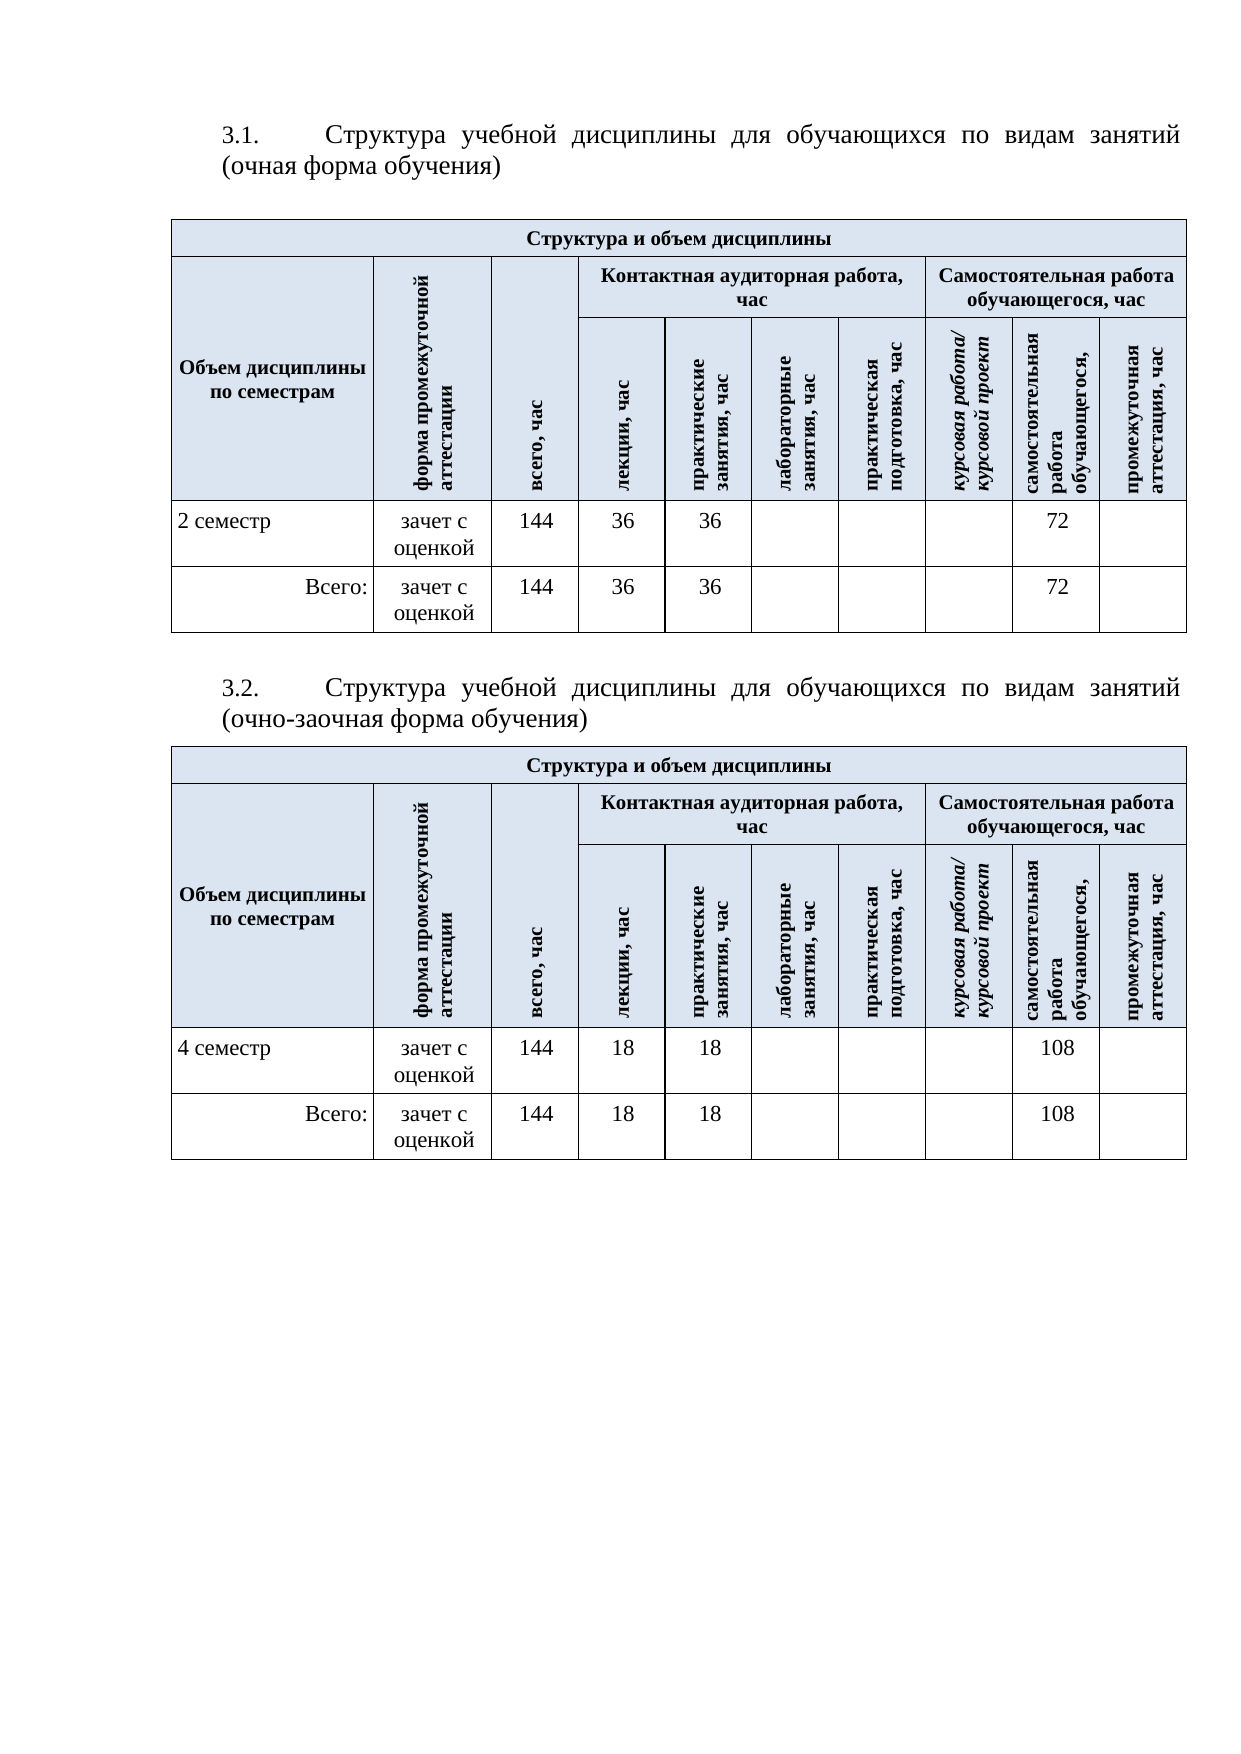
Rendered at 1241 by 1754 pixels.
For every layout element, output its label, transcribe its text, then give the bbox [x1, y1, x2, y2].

table_cell [926, 501, 1012, 566]
table_cell 18 [666, 1094, 751, 1158]
table_cell 144 [492, 567, 578, 632]
table_cell зачет с оценкой [374, 1094, 491, 1158]
table_cell [752, 1094, 838, 1158]
table_cell Объем дисциплины по семестрам [172, 257, 373, 500]
table_cell 108 [1013, 1028, 1099, 1093]
table_cell [1100, 1094, 1186, 1158]
table_cell [839, 1028, 925, 1093]
table_cell [752, 501, 838, 566]
table_cell зачет с оценкой [374, 501, 491, 566]
table_cell лабораторные занятия, час [752, 318, 838, 500]
table_cell [1100, 567, 1186, 632]
table_cell практическая подготовка, час [839, 845, 925, 1027]
table_cell всего, час [492, 784, 578, 1027]
table_header Структура и объем дисциплины [172, 747, 1186, 783]
table_cell [926, 1094, 1012, 1158]
table_cell Контактная аудиторная работа, час [579, 257, 925, 317]
table_cell промежуточная аттестация, час [1100, 318, 1186, 500]
table_cell 72 [1013, 501, 1099, 566]
table_cell [752, 567, 838, 632]
table_cell [1100, 501, 1186, 566]
table_cell [839, 567, 925, 632]
table_cell форма промежуточной аттестации [374, 784, 491, 1027]
table_cell самостоятельная работа обучающегося, час [1013, 845, 1099, 1027]
table_cell практические занятия, час [666, 318, 751, 500]
table_cell 144 [492, 1094, 578, 1158]
table_cell практические занятия, час [666, 845, 751, 1027]
table_cell 18 [579, 1028, 664, 1093]
table_cell 36 [666, 567, 751, 632]
table_cell [1100, 1028, 1186, 1093]
table_cell Самостоятельная работа обучающегося, час [926, 784, 1186, 844]
table_cell 2 семестр [172, 501, 373, 566]
subtitle Структура учебной дисциплины для обучающихся по видам занятий (очная форма обучения) [222, 118, 1181, 180]
table_cell 144 [492, 501, 578, 566]
table_cell Самостоятельная работа обучающегося, час [926, 257, 1186, 317]
table_cell 36 [579, 501, 664, 566]
table_cell 18 [579, 1094, 664, 1158]
table_cell практическая подготовка, час [839, 318, 925, 500]
table_cell 18 [666, 1028, 751, 1093]
table_cell 144 [492, 1028, 578, 1093]
table_cell Объем дисциплины по семестрам [172, 784, 373, 1027]
table_cell [926, 567, 1012, 632]
table_cell [839, 1094, 925, 1158]
table_cell 4 семестр [172, 1028, 373, 1093]
table_cell самостоятельная работа обучающегося, час [1013, 318, 1099, 500]
table_cell [926, 1028, 1012, 1093]
table_cell [839, 501, 925, 566]
subtitle Структура учебной дисциплины для обучающихся по видам занятий (очно-заочная форма обучения) [222, 671, 1181, 734]
table_cell лекции, час [579, 845, 664, 1027]
table_cell промежуточная аттестация, час [1100, 845, 1186, 1027]
table_cell Всего: [172, 1094, 373, 1158]
table_cell лекции, час [579, 318, 664, 500]
table_cell 108 [1013, 1094, 1099, 1158]
table_cell курсовая работа/ курсовой проект [926, 318, 1012, 500]
table_cell зачет с оценкой [374, 1028, 491, 1093]
table_cell 36 [666, 501, 751, 566]
table_cell 72 [1013, 567, 1099, 632]
table_cell [752, 1028, 838, 1093]
table_cell форма промежуточной аттестации [374, 257, 491, 500]
table_cell 36 [579, 567, 664, 632]
table_cell Всего: [172, 567, 373, 632]
table_cell курсовая работа/ курсовой проект [926, 845, 1012, 1027]
table_cell лабораторные занятия, час [752, 845, 838, 1027]
table_cell Контактная аудиторная работа, час [579, 784, 925, 844]
table_cell зачет с оценкой [374, 567, 491, 632]
table_cell всего, час [492, 257, 578, 500]
table_header Структура и объем дисциплины [172, 220, 1186, 256]
